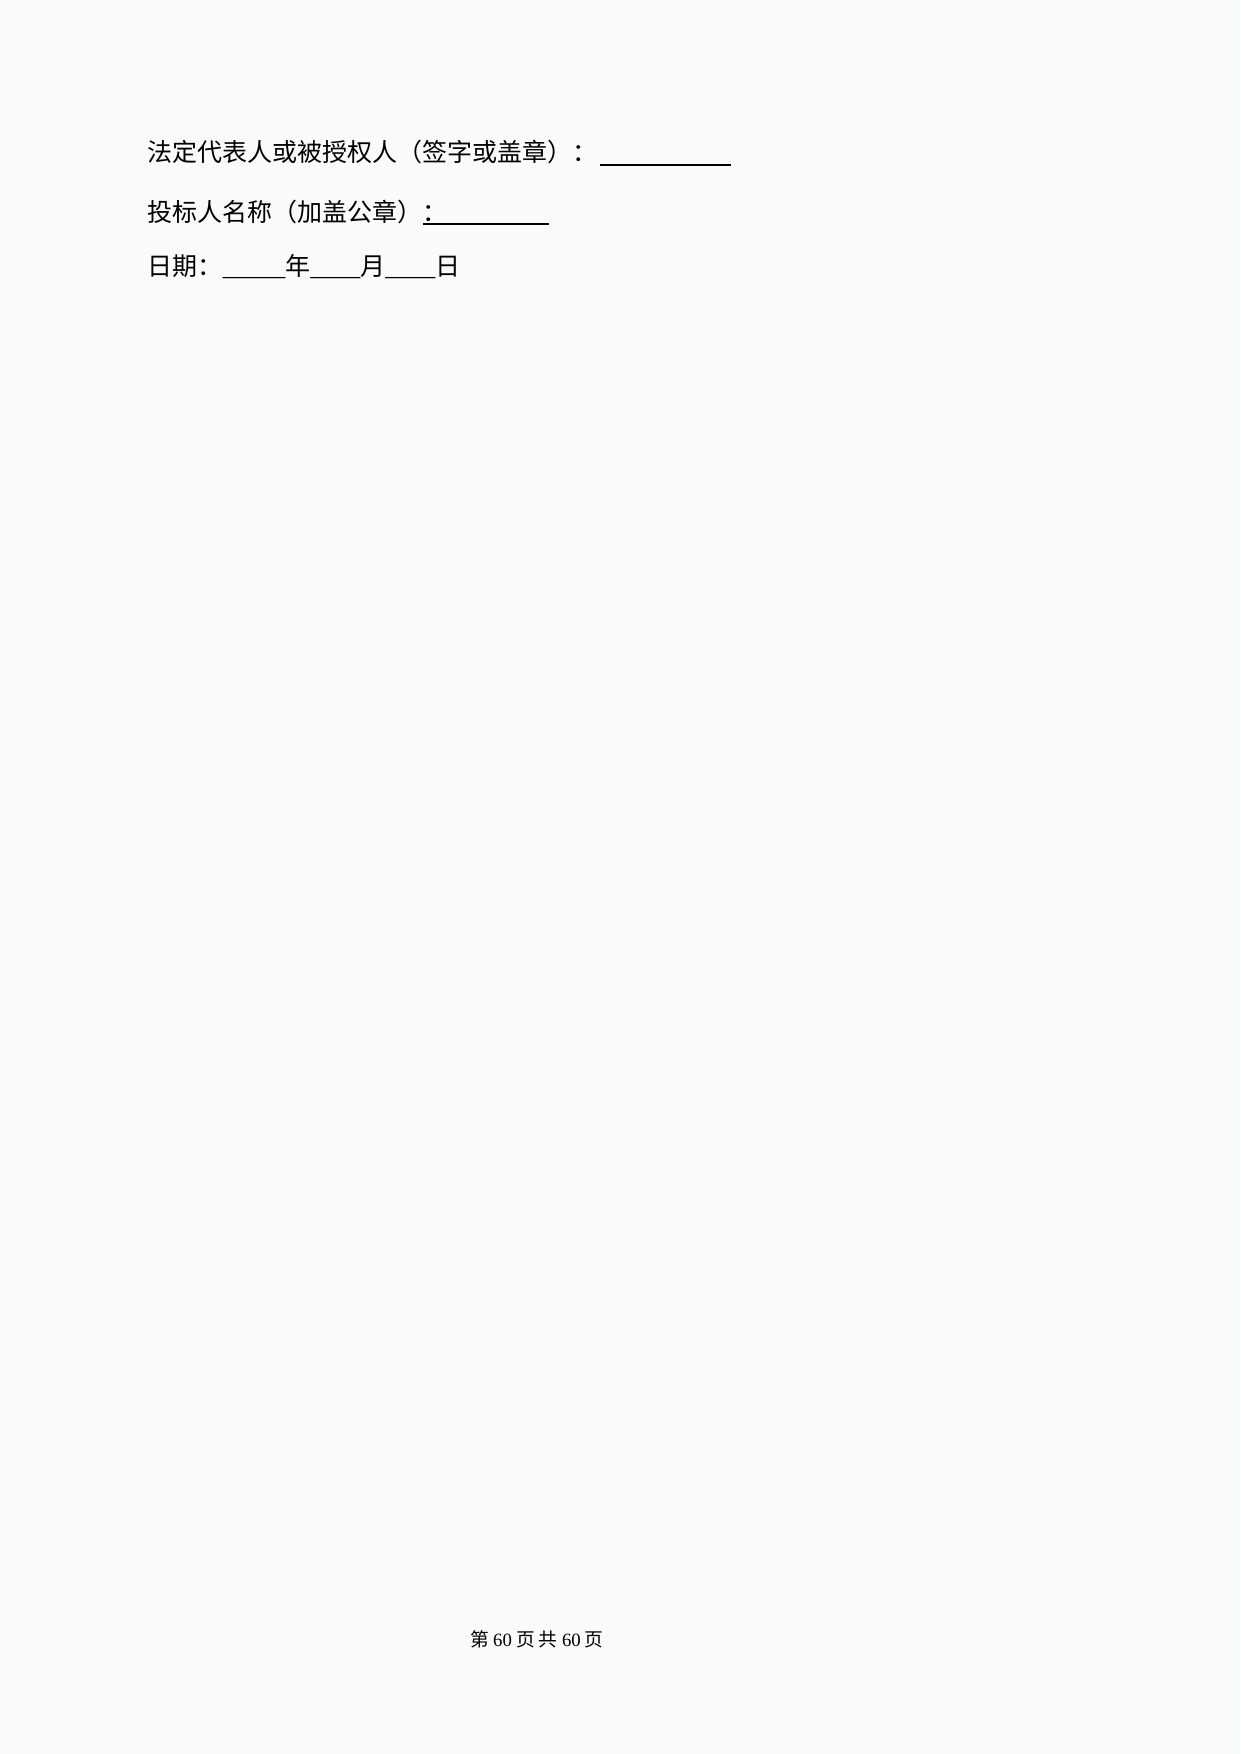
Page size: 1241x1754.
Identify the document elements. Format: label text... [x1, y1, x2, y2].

text 法定代表人或被授权人（签字或盖章）： [148, 133, 1092, 169]
text 日期：_____年____月____日 [148, 247, 1092, 283]
text 投标人名称（加盖公章）： [148, 192, 1042, 229]
